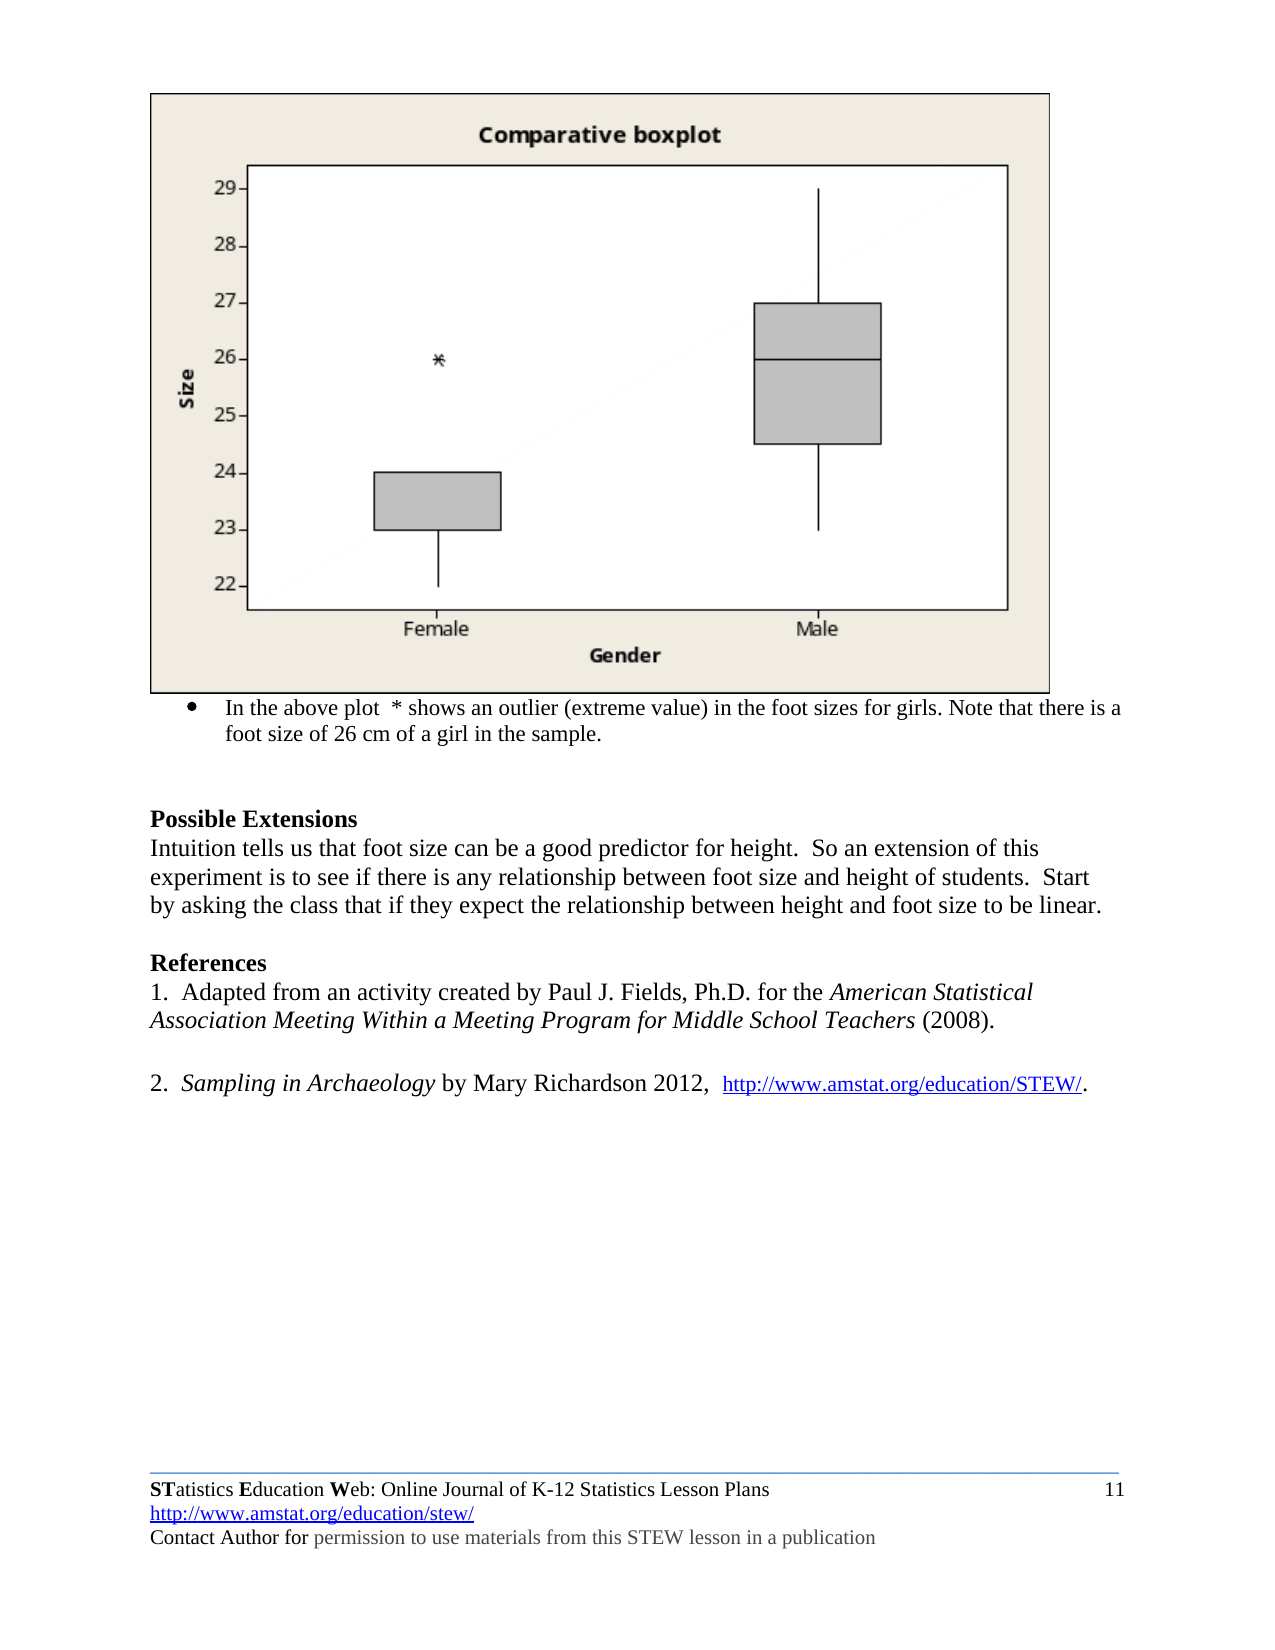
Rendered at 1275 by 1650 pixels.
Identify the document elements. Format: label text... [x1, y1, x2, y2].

list In the above plot * shows an outlier (extreme value) in the foot sizes for girls. Note that there is a foot size of 26 cm of a girl in the sample. [187, 694, 1125, 747]
text Possible Extensions [150, 804, 1125, 833]
text 1. Adapted from an activity created by Paul J. Fields, Ph.D. for the American Statistical Association Meeting Within a Meeting Program for Middle School Teachers (2008). [150, 977, 1125, 1034]
text Intuition tells us that foot size can be a good predictor for height. So an extension of this experiment is to see if there is any relationship between foot size and height of students. Start [150, 833, 1125, 891]
text References [150, 948, 1125, 977]
text 2. Sampling in Archaeology by Mary Richardson 2012, http://www.amstat.org/education/STEW/. [150, 1068, 1125, 1097]
text by asking the class that if they expect the relationship between height and foot size to be linear. [150, 891, 1125, 919]
